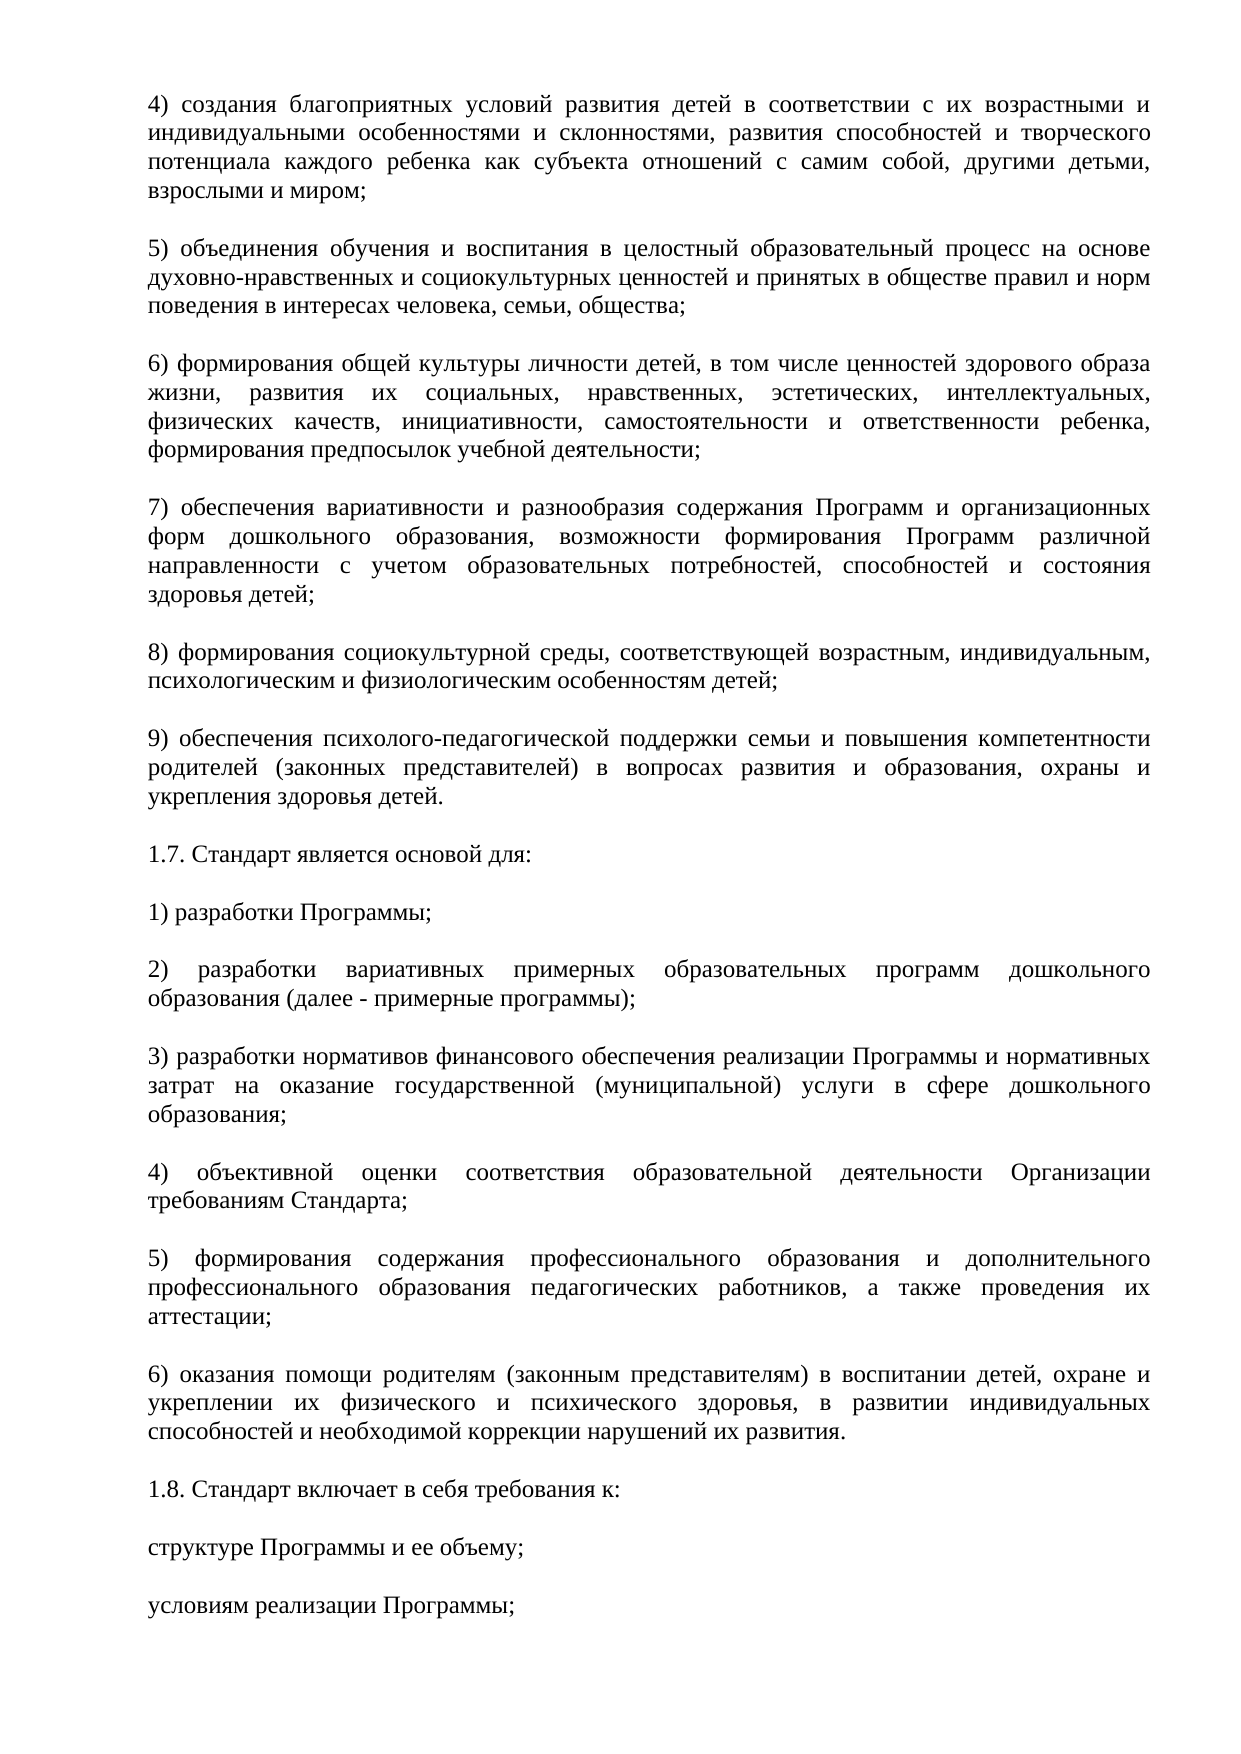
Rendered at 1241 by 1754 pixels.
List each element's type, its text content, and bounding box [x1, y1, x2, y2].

text 1.7. Стандарт является основой для: [148, 839, 1152, 867]
text структуре Программы и ее объему; [148, 1532, 1152, 1561]
text 5) объединения обучения и воспитания в целостный образовательный процесс на основе духовно-нравственных и социокультурных ценностей и принятых в обществе правил и норм поведения в интересах человека, семьи, общества; [148, 233, 1152, 319]
text 3) разработки нормативов финансового обеспечения реализации Программы и нормативных затрат на оказание государственной (муниципальной) услуги в сфере дошкольного образования; [148, 1041, 1152, 1127]
text 5) формирования содержания профессионального образования и дополнительного профессионального образования педагогических работников, а также проведения их аттестации; [148, 1243, 1152, 1329]
text 6) оказания помощи родителям (законным представителям) в воспитании детей, охране и укреплении их физического и психического здоровья, в развитии индивидуальных способностей и необходимой коррекции нарушений их развития. [148, 1359, 1152, 1445]
text 7) обеспечения вариативности и разнообразия содержания Программ и организационных форм дошкольного образования, возможности формирования Программ различной направленности с учетом образовательных потребностей, способностей и состояния здоровья детей; [148, 492, 1152, 607]
text 2) разработки вариативных примерных образовательных программ дошкольного образования (далее - примерные программы); [148, 954, 1152, 1012]
text 4) объективной оценки соответствия образовательной деятельности Организации требованиям Стандарта; [148, 1157, 1152, 1214]
text 1.8. Стандарт включает в себя требования к: [148, 1474, 1152, 1503]
text 6) формирования общей культуры личности детей, в том числе ценностей здорового образа жизни, развития их социальных, нравственных, эстетических, интеллектуальных, физических качеств, инициативности, самостоятельности и ответственности ребенка, формирования предпосылок учебной деятельности; [148, 348, 1152, 463]
text условиям реализации Программы; [148, 1590, 1152, 1619]
text 1) разработки Программы; [148, 897, 1152, 925]
text 9) обеспечения психолого-педагогической поддержки семьи и повышения компетентности родителей (законных представителей) в вопросах развития и образования, охраны и укрепления здоровья детей. [148, 723, 1152, 809]
text 4) создания благоприятных условий развития детей в соответствии с их возрастными и индивидуальными особенностями и склонностями, развития способностей и творческого потенциала каждого ребенка как субъекта отношений с самим собой, другими детьми, взрослыми и миром; [148, 89, 1152, 204]
text 8) формирования социокультурной среды, соответствующей возрастным, индивидуальным, психологическим и физиологическим особенностям детей; [148, 637, 1152, 694]
